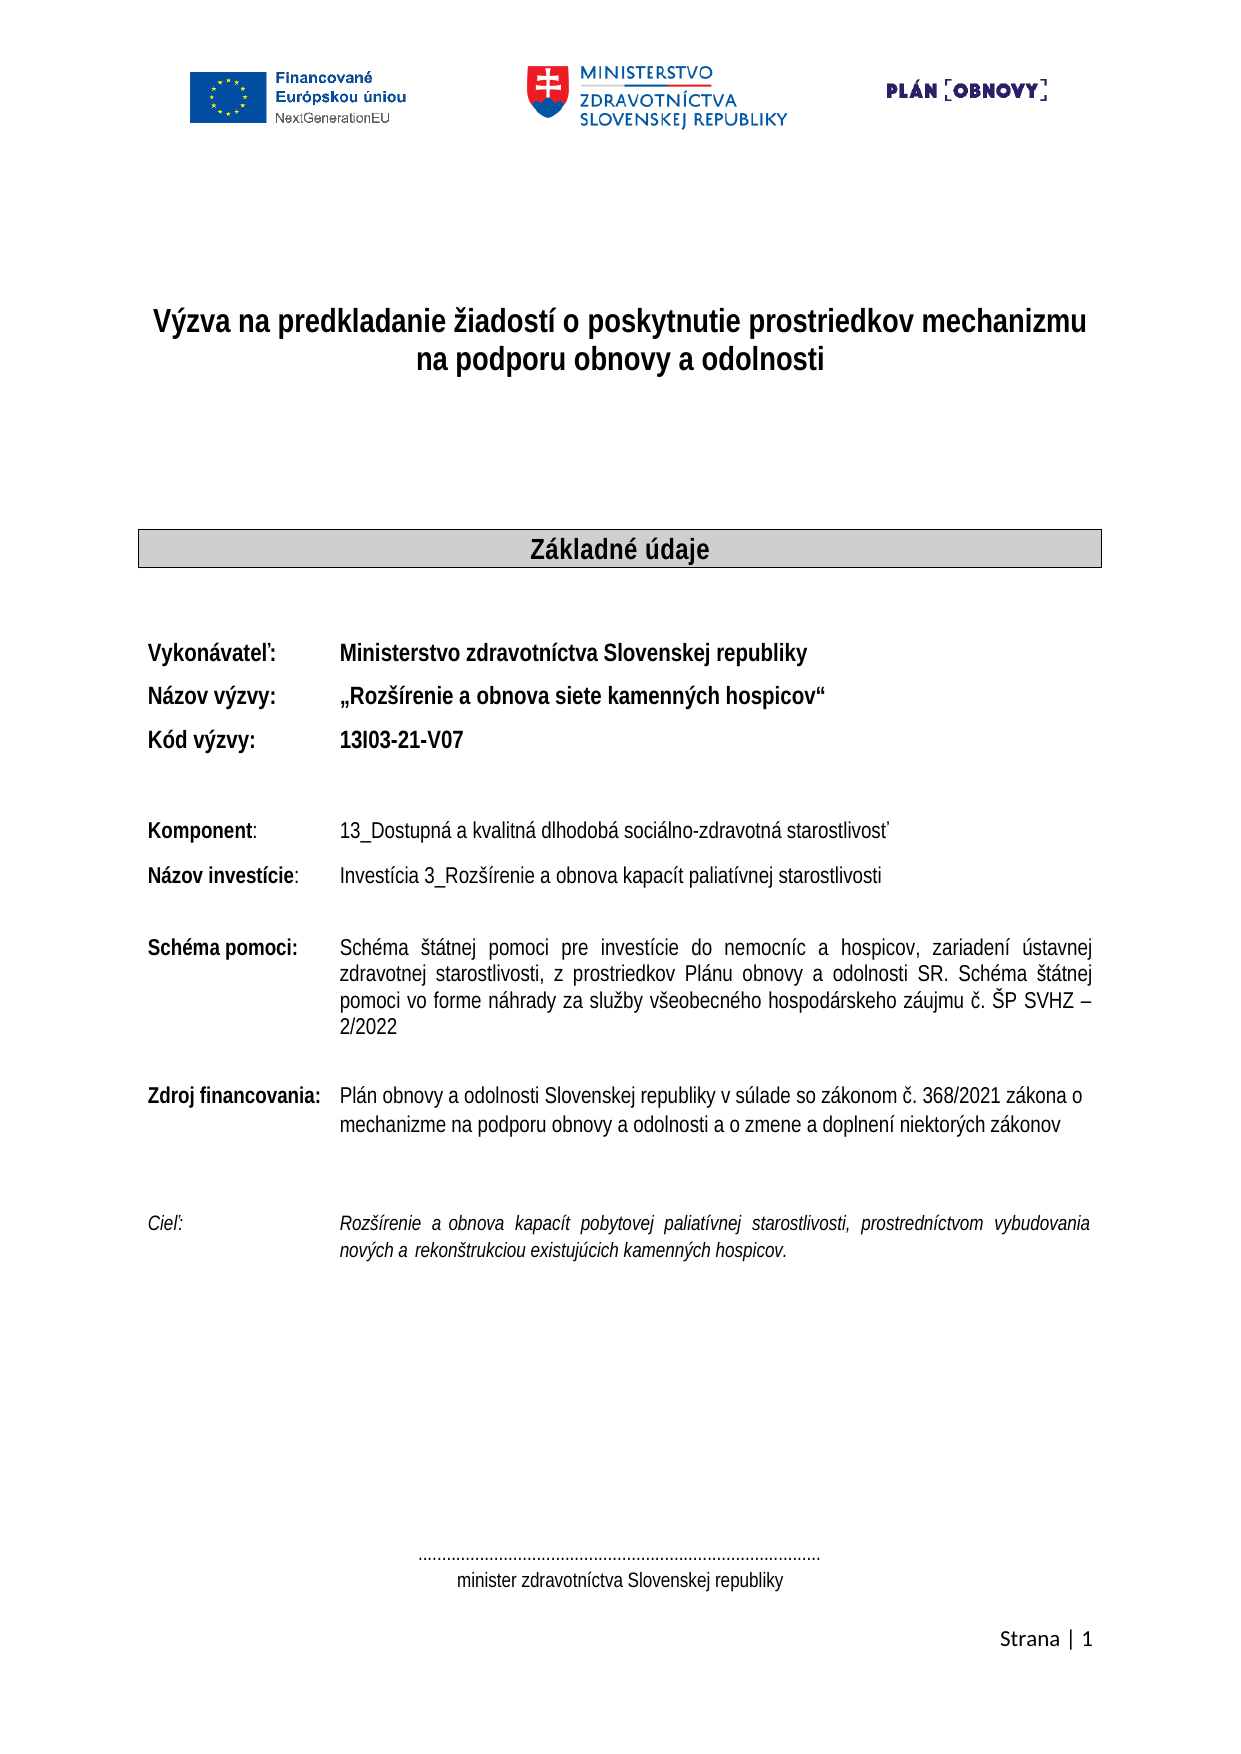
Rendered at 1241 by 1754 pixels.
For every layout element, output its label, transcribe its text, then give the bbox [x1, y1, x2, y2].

text Zdroj financovania: Plán obnovy a odolnosti Slovenskej republiky v súlade so zákonom č. 368/2021 zákona o [148, 1082, 1093, 1109]
picture [875, 54, 1057, 125]
list ..................................................................................... [148, 1541, 1093, 1565]
list Cieľ: Rozšírenie a obnova kapacít pobytovej paliatívnej starostlivosti, prostredníctvom vybudovania nových a rekonštrukciou existujúcich kamenných hospicov. [148, 1211, 1093, 1262]
text mechanizme na podporu obnovy a odolnosti a o zmene a doplnení niektorých zákonov [148, 1111, 1093, 1137]
text Názov investície: Investícia 3_Rozšírenie a obnova kapacít paliatívnej starostlivosti [148, 862, 1093, 889]
picture [524, 62, 789, 132]
text Schéma pomoci: Schéma štátnej pomoci pre investície do nemocníc a hospicov, zariadení ústavnej zdravotnej starostlivosti, z prostriedkov Plánu obnovy a odolnosti SR. Schéma štátnej pomoci vo forme náhrady za služby všeobecného hospodárskeho záujmu č. ŠP SVHZ – 2/2022 [148, 934, 1093, 1039]
text Názov výzvy: „Rozšírenie a obnova siete kamenných hospicov“ [148, 681, 1093, 710]
text Základné údaje [139, 530, 1101, 567]
text Kód výzvy: 13I03-21-V07 [148, 725, 1093, 753]
list minister zdravotníctva Slovenskej republiky [148, 1568, 1093, 1592]
text Komponent: 13_Dostupná a kvalitná dlhodobá sociálno-zdravotná starostlivosť [148, 817, 1093, 844]
picture [184, 63, 446, 129]
text Vykonávateľ: Ministerstvo zdravotníctva Slovenskej republiky [148, 638, 1093, 666]
text Výzva na predkladanie žiadostí o poskytnutie prostriedkov mechanizmu na podporu obnovy a odolnosti [148, 301, 1093, 377]
